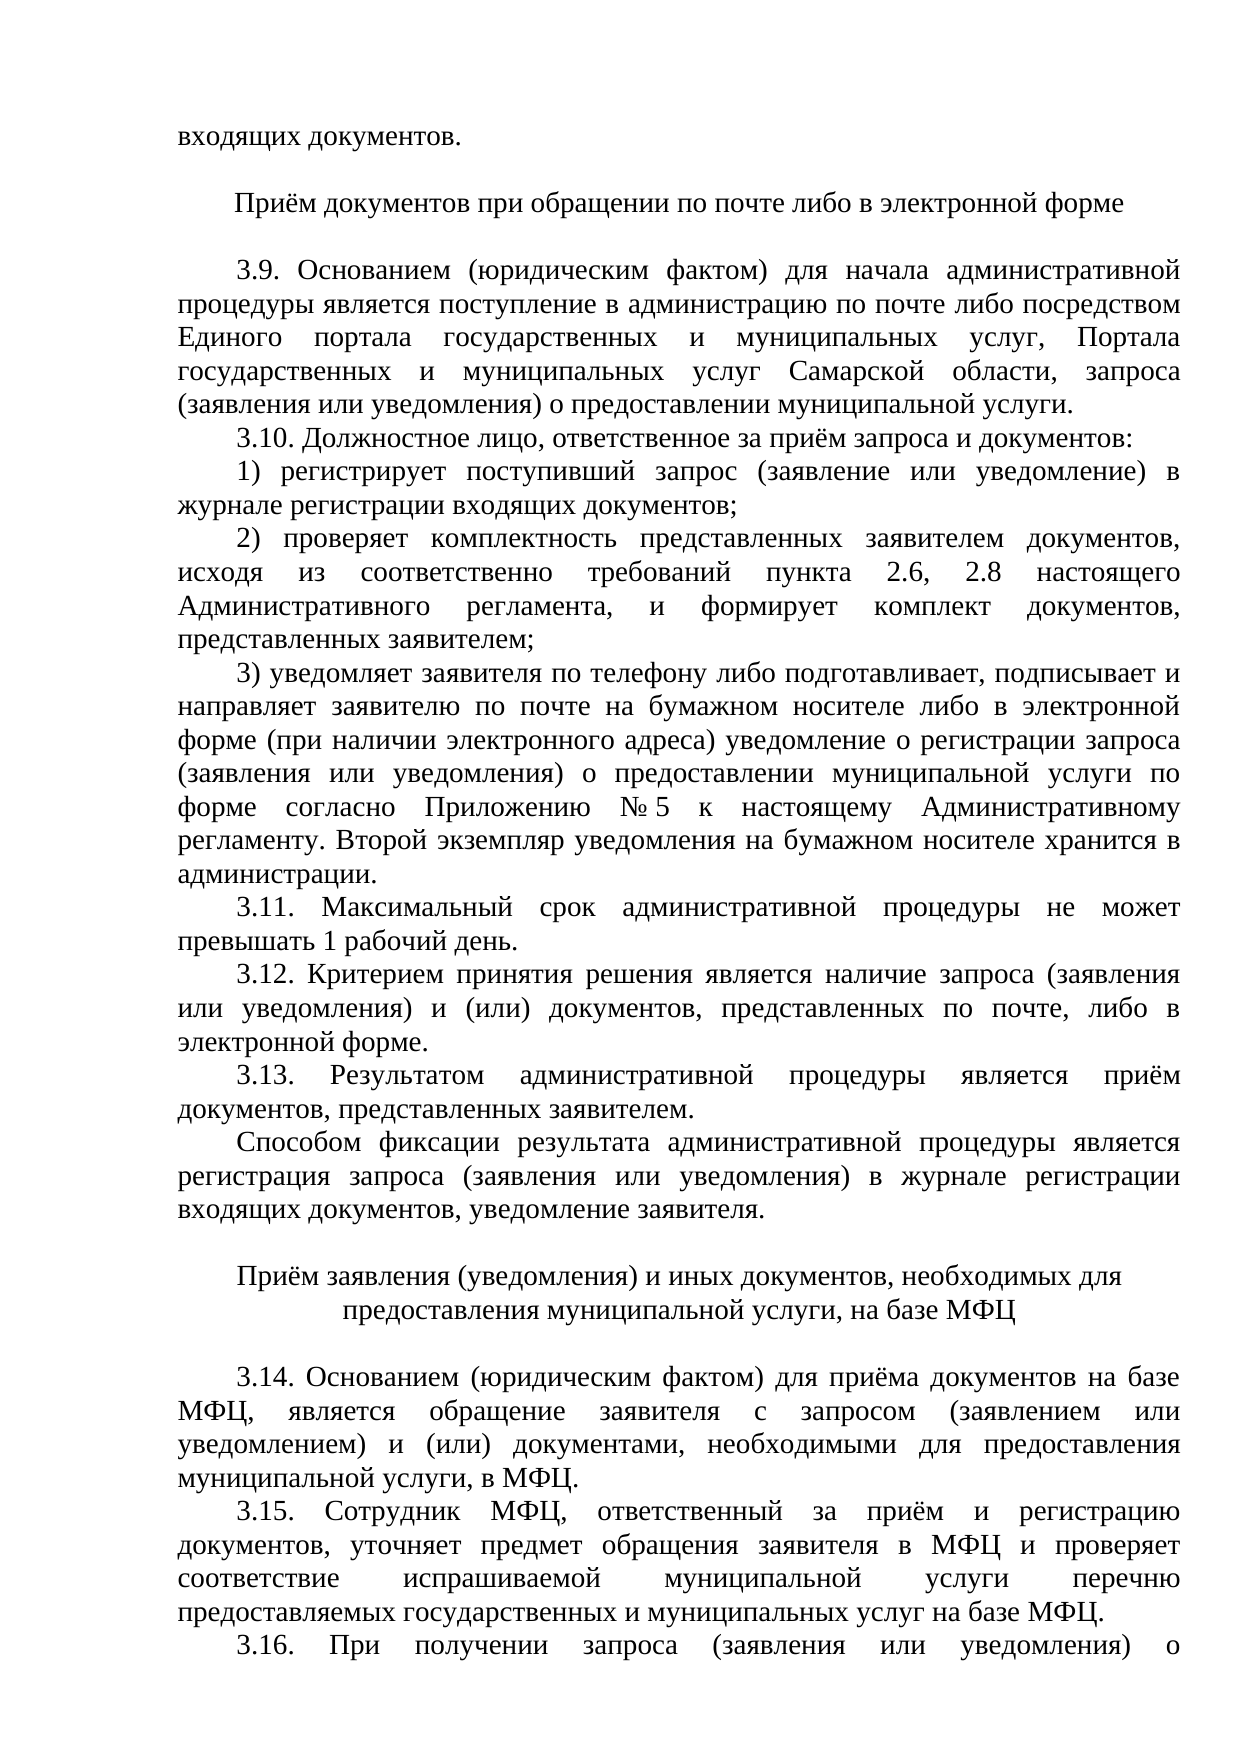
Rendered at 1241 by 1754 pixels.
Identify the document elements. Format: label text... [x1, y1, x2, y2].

text 3.9. Основанием (юридическим фактом) для начала административной процедуры является поступление в администрацию по почте либо посредством Единого портала государственных и муниципальных услуг, Портала государственных и муниципальных услуг Самарской области, запроса (заявления или уведомления) о предоставлении муниципальной услуги. [177, 252, 1181, 420]
text 3) уведомляет заявителя по телефону либо подготавливает, подписывает и направляет заявителю по почте на бумажном носителе либо в электронной форме (при наличии электронного адреса) уведомление о регистрации запроса (заявления или уведомления) о предоставлении муниципальной услуги по форме согласно Приложению № 5 к настоящему Административному регламенту. Второй экземпляр уведомления на бумажном носителе хранится в администрации. [177, 655, 1181, 889]
text 3.14. Основанием (юридическим фактом) для приёма документов на базе МФЦ, является обращение заявителя с запросом (заявлением или уведомлением) и (или) документами, необходимыми для предоставления муниципальной услуги, в МФЦ. [177, 1359, 1181, 1493]
text 3.12. Критерием принятия решения является наличие запроса (заявления или уведомления) и (или) документов, представленных по почте, либо в электронной форме. [177, 957, 1181, 1057]
text 3.15. Сотрудник МФЦ, ответственный за приём и регистрацию документов, уточняет предмет обращения заявителя в МФЦ и проверяет соответствие испрашиваемой муниципальной услуги перечню предоставляемых государственных и муниципальных услуг на базе МФЦ. [177, 1493, 1181, 1627]
text 1) регистрирует поступивший запрос (заявление или уведомление) в журнале регистрации входящих документов; [177, 453, 1181, 521]
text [177, 118, 1181, 152]
text 3.13. Результатом административной процедуры является приём документов, представленных заявителем. [177, 1057, 1181, 1124]
text 3.10. Должностное лицо, ответственное за приём запроса и документов: [177, 420, 1181, 453]
text 3.11. Максимальный срок административной процедуры не может превышать 1 рабочий день. [177, 889, 1181, 957]
text 2) проверяет комплектность представленных заявителем документов, исходя из соответственно требований пункта 2.6, 2.8 настоящего Административного регламента, и формирует комплект документов, представленных заявителем; [177, 521, 1181, 655]
text Способом фиксации результата административной процедуры является регистрация запроса (заявления или уведомления) в журнале регистрации входящих документов, уведомление заявителя. [177, 1124, 1181, 1225]
text Приём заявления (уведомления) и иных документов, необходимых для предоставления муниципальной услуги, на базе МФЦ [177, 1258, 1181, 1326]
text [177, 1627, 1181, 1661]
text Приём документов при обращении по почте либо в электронной форме [177, 185, 1181, 219]
